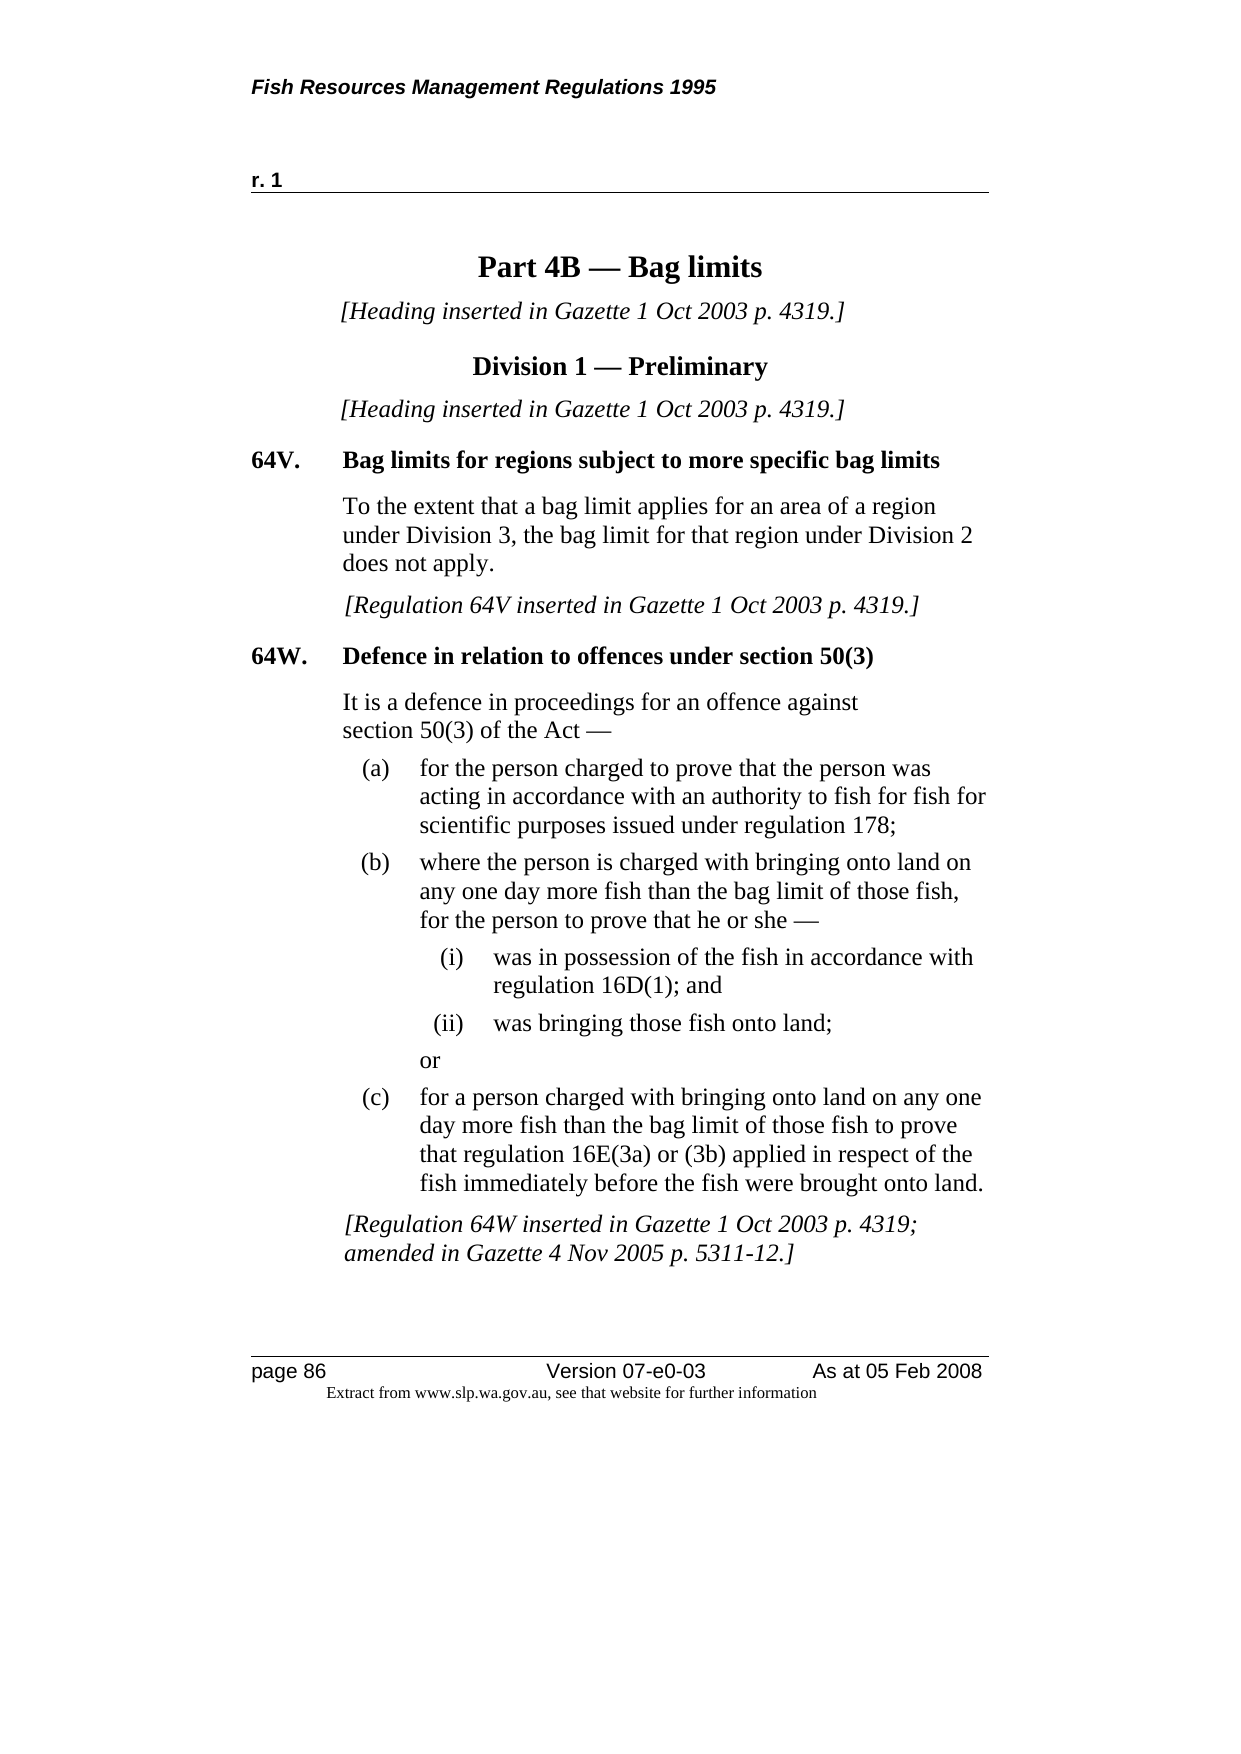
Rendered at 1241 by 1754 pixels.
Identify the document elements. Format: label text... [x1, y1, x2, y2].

text (i) was in possession of the fish in accordance with regulation 16D(1); and [251, 942, 989, 999]
subtitle Part 4B — Bag limits [251, 248, 989, 284]
text To the extent that a bag limit applies for an area of a region under Division 3, the bag limit for that region under Division 2 does not apply. [251, 491, 989, 577]
subtitle 64W. Defence in relation to offences under section 50(3) [251, 641, 989, 670]
text (ii) was bringing those fish onto land; [251, 1008, 989, 1036]
text [Regulation 64W inserted in Gazette 1 Oct 2003 p. 4319; amended in Gazette 4 Nov 2005 p. 5311-12.] [251, 1209, 989, 1267]
text (c) for a person charged with bringing onto land on any one day more fish than the bag limit of those fish to prove that regulation 16E(3a) or (3b) applied in respect of the fish immediately before the fish were brought onto land. [251, 1082, 989, 1197]
text [Regulation 64V inserted in Gazette 1 Oct 2003 p. 4319.] [251, 590, 989, 618]
text (b) where the person is charged with bringing onto land on any one day more fish than the bag limit of those fish, for the person to prove that he or she — [251, 847, 989, 933]
text It is a defence in proceedings for an offence against section 50(3) of the Act — [251, 687, 989, 744]
text (a) for the person charged to prove that the person was acting in accordance with an authority to fish for fish for scientific purposes issued under regulation 178; [251, 753, 989, 839]
subtitle [Heading inserted in Gazette 1 Oct 2003 p. 4319.] [251, 394, 989, 423]
text or [251, 1045, 989, 1073]
subtitle Division 1 — Preliminary [251, 350, 989, 381]
subtitle [Heading inserted in Gazette 1 Oct 2003 p. 4319.] [251, 296, 989, 325]
subtitle 64V. Bag limits for regions subject to more specific bag limits [251, 446, 989, 474]
